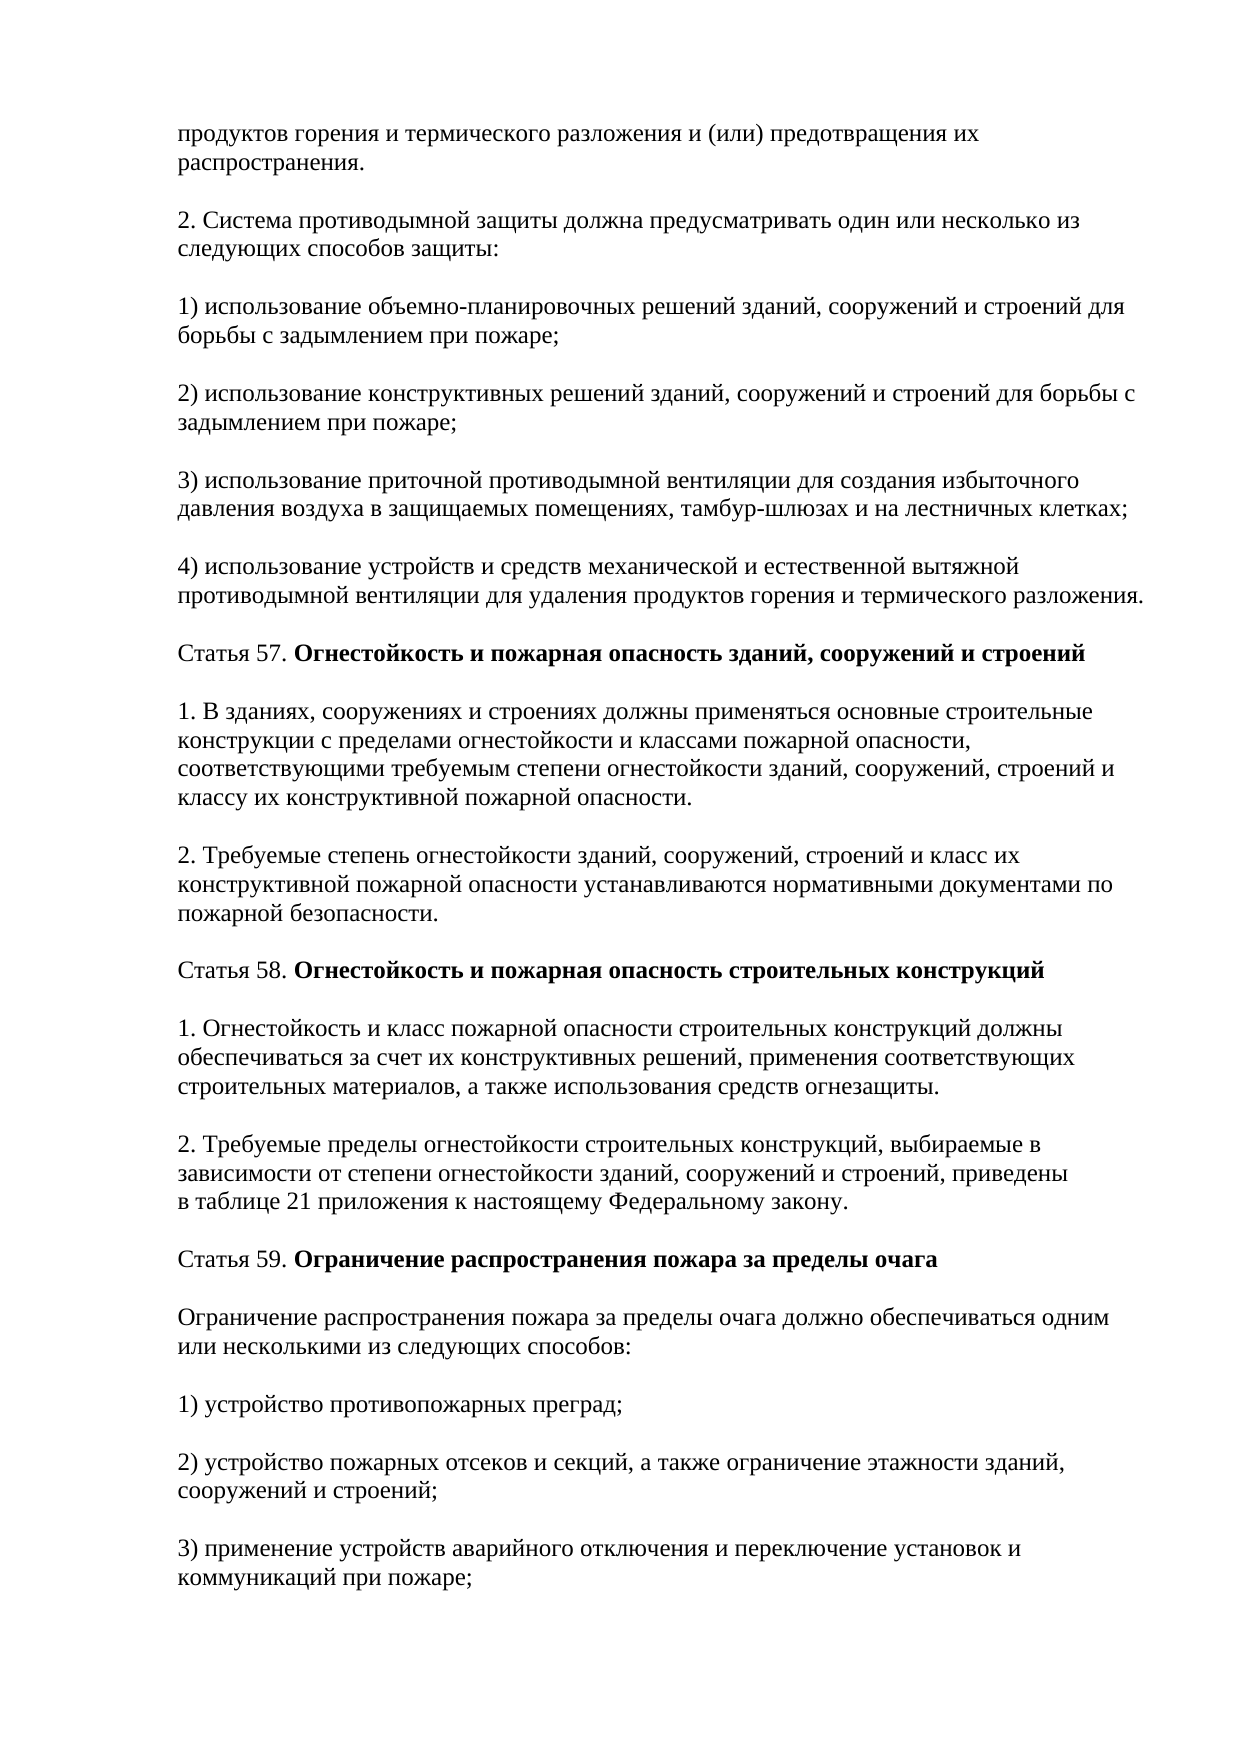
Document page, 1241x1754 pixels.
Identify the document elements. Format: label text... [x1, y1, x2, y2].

text Ограничение распространения пожара за пределы очага должно обеспечиваться одним или несколькими из следующих способов: [177, 1302, 1152, 1360]
text 3) применение устройств аварийного отключения и переключение установок и коммуникаций при пожаре; [177, 1533, 1152, 1591]
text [177, 118, 1152, 176]
text 1. Огнестойкость и класс пожарной опасности строительных конструкций должны обеспечиваться за счет их конструктивных решений, применения соответствующих строительных материалов, а также использования средств огнезащиты. [177, 1013, 1152, 1100]
text 3) использование приточной противодымной вентиляции для создания избыточного давления воздуха в защищаемых помещениях, тамбур-шлюзах и на лестничных клетках; [177, 465, 1152, 522]
text 2. Требуемые степень огнестойкости зданий, сооружений, строений и класс их конструктивной пожарной опасности устанавливаются нормативными документами по пожарной безопасности. [177, 840, 1152, 926]
text 1) использование объемно-планировочных решений зданий, сооружений и строений для борьбы с задымлением при пожаре; [177, 291, 1152, 349]
text Статья 58. Огнестойкость и пожарная опасность строительных конструкций [177, 956, 1152, 984]
text Статья 59. Ограничение распространения пожара за пределы очага [177, 1244, 1152, 1273]
text 1) устройство противопожарных преград; [177, 1389, 1152, 1418]
text 2) устройство пожарных отсеков и секций, а также ограничение этажности зданий, сооружений и строений; [177, 1447, 1152, 1504]
text 1. В зданиях, сооружениях и строениях должны применяться основные строительные конструкции с пределами огнестойкости и классами пожарной опасности, соответствующими требуемым степени огнестойкости зданий, сооружений, строений и классу их конструктивной пожарной опасности. [177, 696, 1152, 811]
text 2) использование конструктивных решений зданий, сооружений и строений для борьбы с задымлением при пожаре; [177, 378, 1152, 436]
text 2. Требуемые пределы огнестойкости строительных конструкций, выбираемые в зависимости от степени огнестойкости зданий, сооружений и строений, приведены в таблице 21 приложения к настоящему Федеральному закону. [177, 1129, 1152, 1215]
text 2. Система противодымной защиты должна предусматривать один или несколько из следующих способов защиты: [177, 205, 1152, 262]
text 4) использование устройств и средств механической и естественной вытяжной противодымной вентиляции для удаления продуктов горения и термического разложения. [177, 551, 1152, 609]
text Статья 57. Огнестойкость и пожарная опасность зданий, сооружений и строений [177, 638, 1152, 667]
